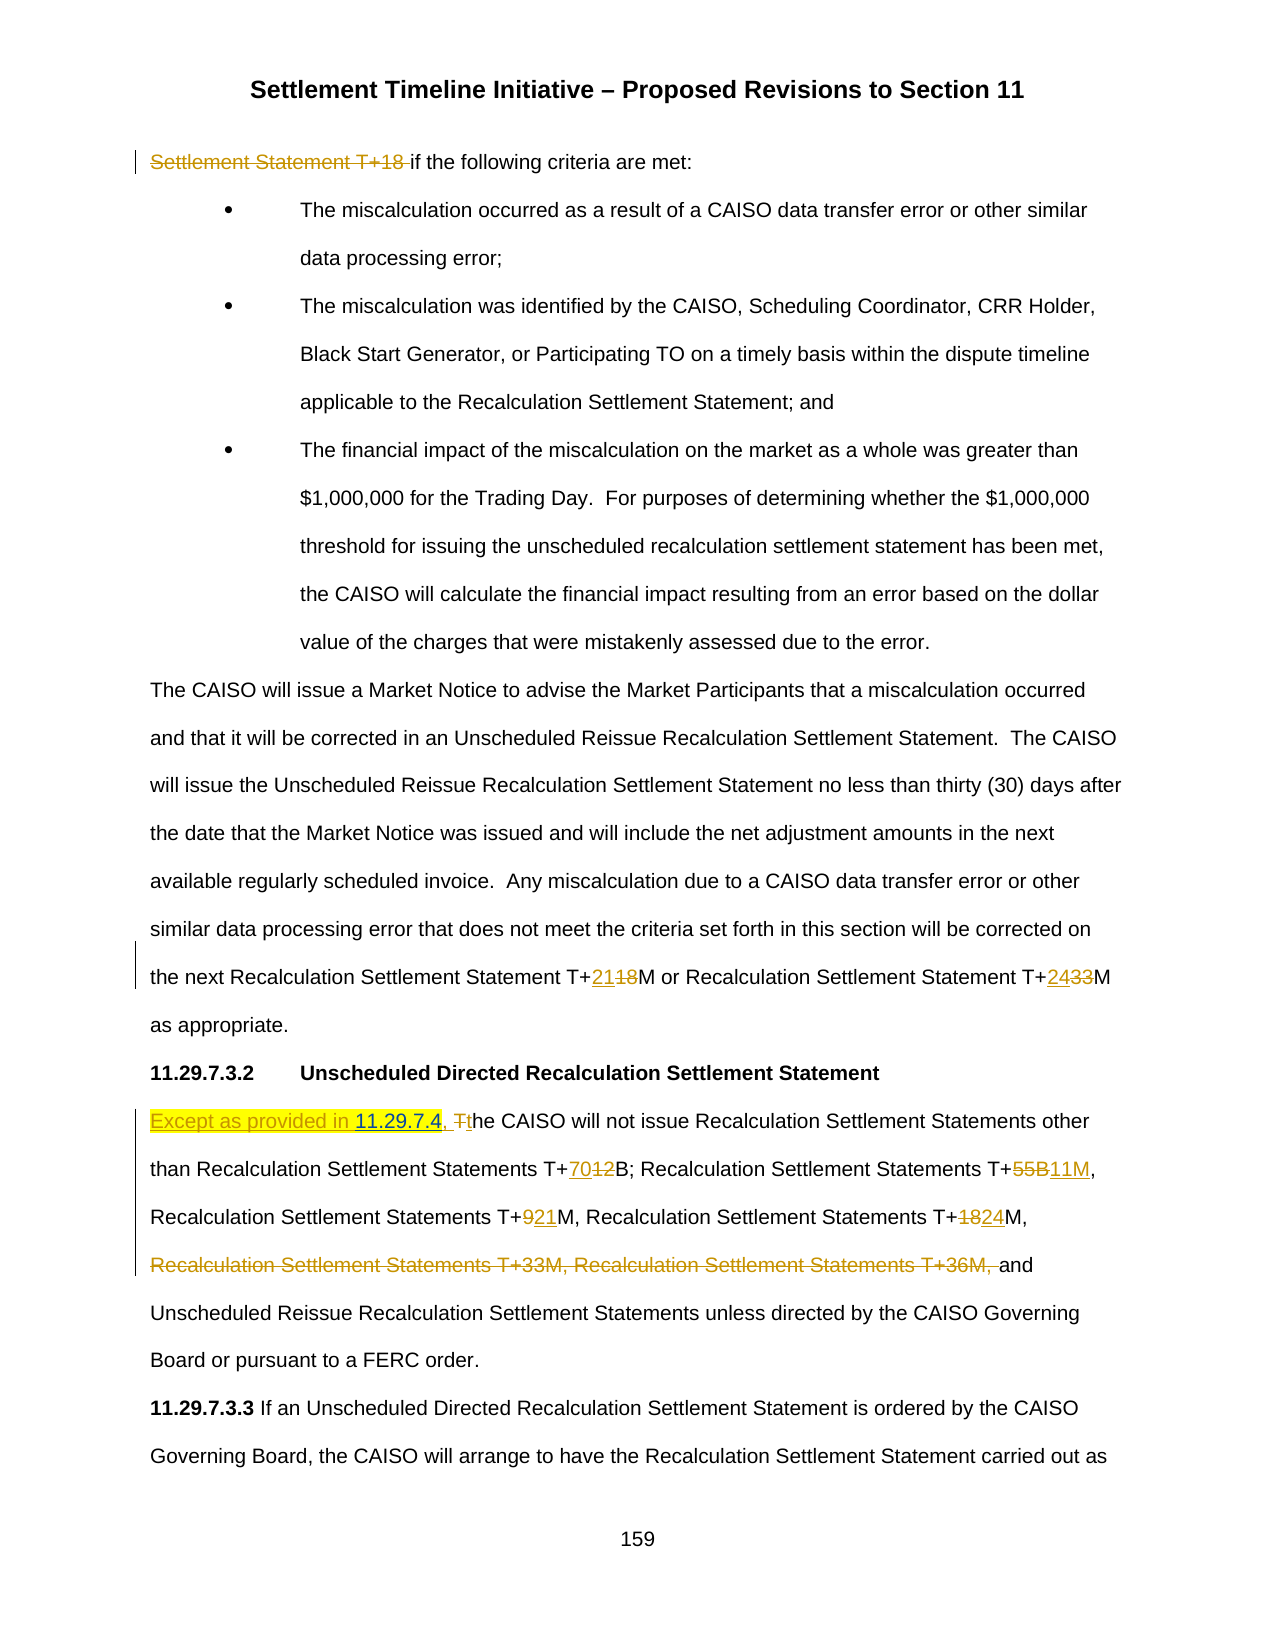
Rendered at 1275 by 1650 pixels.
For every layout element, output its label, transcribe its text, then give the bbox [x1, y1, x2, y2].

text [150, 150, 1125, 174]
text 11.29.7.3.2 Unscheduled Directed Recalculation Settlement Statement [150, 1061, 1125, 1085]
list The financial impact of the miscalculation on the market as a whole was greater than $1,000,000 for the Trading Day. For purposes of determining whether the $1,000,000 threshold for issuing the unscheduled recalculation settlement statement has been met, the CAISO will calculate the financial impact resulting from an error based on the dollar value of the charges that were mistakenly assessed due to the error. [225, 438, 1125, 653]
list The miscalculation was identified by the CAISO, Scheduling Coordinator, CRR Holder, Black Start Generator, or Participating TO on a timely basis within the dispute timeline applicable to the Recalculation Settlement Statement; and [225, 294, 1125, 414]
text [150, 1396, 1125, 1468]
text The CAISO will issue a Market Notice to advise the Market Participants that a miscalculation occurred and that it will be corrected in an Unscheduled Reissue Recalculation Settlement Statement. The CAISO will issue the Unscheduled Reissue Recalculation Settlement Statement no less than thirty (30) days after the date that the Market Notice was issued and will include the net adjustment amounts in the next available regularly scheduled invoice. Any miscalculation due to a CAISO data transfer error or other similar data processing error that does not meet the criteria set forth in this section will be corrected on the next Recalculation Settlement Statement T+M or Recalculation Settlement Statement T+M as appropriate. [150, 677, 1125, 1037]
list The miscalculation occurred as a result of a CAISO data transfer error or other similar data processing error; [225, 198, 1125, 270]
text he CAISO will not issue Recalculation Settlement Statements other than Recalculation Settlement Statements T+B; Recalculation Settlement Statements T+, Recalculation Settlement Statements T+M, Recalculation Settlement Statements T+M, and Unscheduled Reissue Recalculation Settlement Statements unless directed by the CAISO Governing Board or pursuant to a FERC order. [150, 1109, 1125, 1372]
